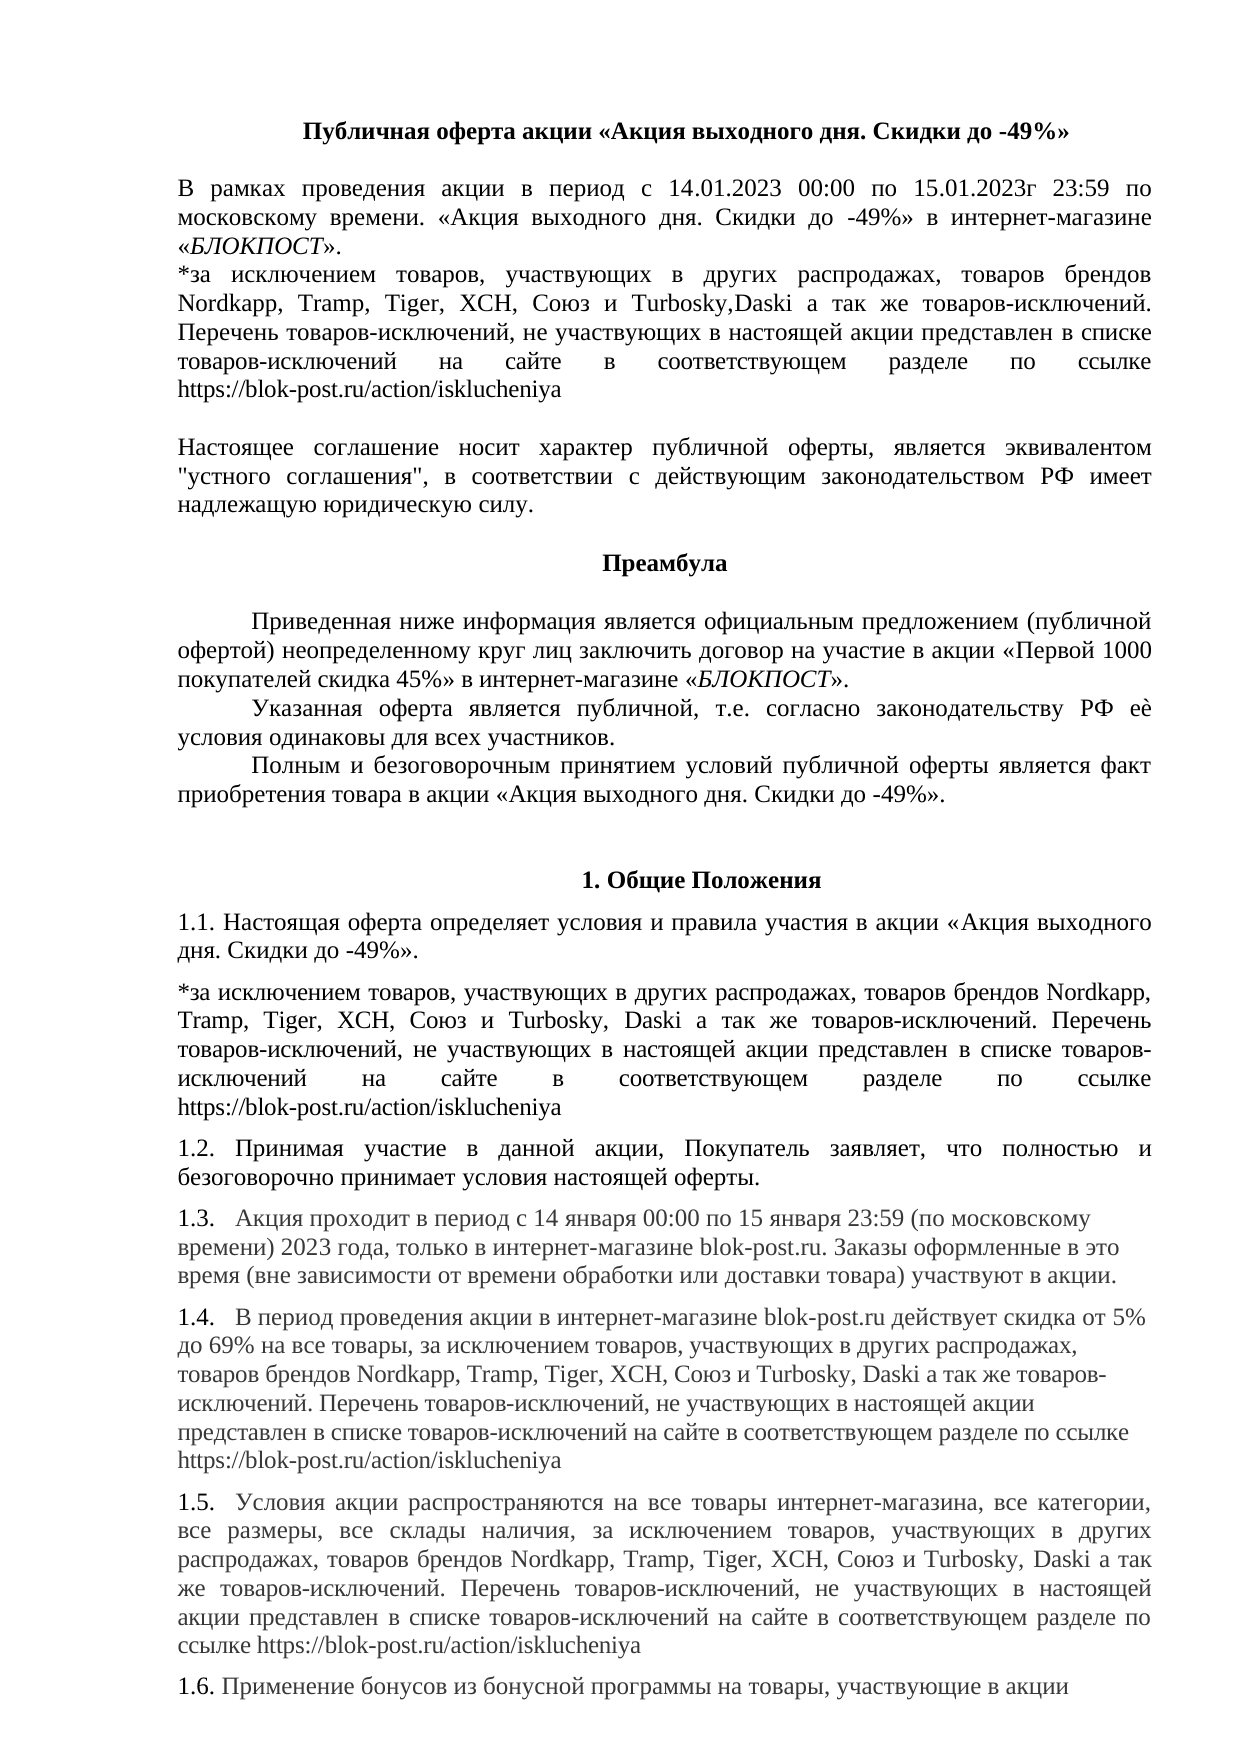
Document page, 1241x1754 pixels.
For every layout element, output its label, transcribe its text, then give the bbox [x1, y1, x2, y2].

list Акция проходит в период с 14 января 00:00 по 15 января 23:59 (по московскому времени) 2023 года, только в интернет-магазине blok-post.ru. Заказы оформленные в это время (вне зависимости от времени обработки или доставки товара) участвуют в акции. [177, 1203, 1152, 1289]
list Принимая участие в данной акции, Покупатель заявляет, что полностью и безоговорочно принимает условия настоящей оферты. [177, 1133, 1152, 1191]
text Указанная оферта является публичной, т.е. согласно законодательству РФ еѐ условия одинаковы для всех участников. [177, 693, 1152, 750]
list Настоящая оферта определяет условия и правила участия в акции «Акция выходного дня. Скидки до -49%». [177, 907, 1152, 964]
subtitle Публичная оферта акции «Акция выходного дня. Скидки до -49%» [285, 116, 1087, 144]
text В рамках проведения акции в период с 14.01.2023 00:00 по 15.01.2023г 23:59 по московскому времени. «Акция выходного дня. Скидки до -49%» в интернет-магазине «БЛОКПОСТ». [177, 173, 1152, 259]
list *за исключением товаров, участвующих в других распродажах, товаров брендов Nordkapp, Tramp, Tiger, ХСН, Союз и Turbosky, Daski а так же товаров-исключений. Перечень товаров-исключений, не участвующих в настоящей акции представлен в списке товаров-исключений на сайте в соответствующем разделе по ссылке https://blok-post.ru/action/isklucheniya [177, 977, 1152, 1121]
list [177, 1672, 1151, 1700]
list В период проведения акции в интернет-магазине blok-post.ru действует скидка от 5% до 69% на все товары, за исключением товаров, участвующих в других распродажах, товаров брендов Nordkapp, Tramp, Tiger, ХСН, Союз и Turbosky, Daski а так же товаров-исключений. Перечень товаров-исключений, не участвующих в настоящей акции представлен в списке товаров-исключений на сайте в соответствующем разделе по ссылке https://blok-post.ru/action/isklucheniya [177, 1302, 1152, 1474]
subtitle Общие Положения [581, 866, 1182, 894]
text Настоящее соглашение носит характер публичной оферты, является эквивалентом "устного соглашения", в соответствии с действующим законодательством РФ имеет надлежащую юридическую силу. [177, 432, 1152, 518]
list Условия акции распространяются на все товары интернет-магазина, все категории, все размеры, все склады наличия, за исключением товаров, участвующих в других распродажах, товаров брендов Nordkapp, Tramp, Tiger, ХСН, Союз и Turbosky, Daski а так же товаров-исключений. Перечень товаров-исключений, не участвующих в настоящей акции представлен в списке товаров-исключений на сайте в соответствующем разделе по ссылке https://blok-post.ru/action/isklucheniya [177, 1487, 1152, 1659]
text *за исключением товаров, участвующих в других распродажах, товаров брендов Nordkapp, Tramp, Tiger, ХСН, Союз и Turbosky,Daski а так же товаров-исключений. Перечень товаров-исключений, не участвующих в настоящей акции представлен в списке товаров-исключений на сайте в соответствующем разделе по ссылке https://blok-post.ru/action/isklucheniya [177, 259, 1152, 403]
text Полным и безоговорочным принятием условий публичной оферты является факт приобретения товара в акции «Акция выходного дня. Скидки до -49%». [177, 750, 1152, 808]
subtitle Преамбула [286, 548, 1044, 577]
text Приведенная ниже информация является официальным предложением (публичной офертой) неопределенному круг лиц заключить договор на участие в акции «Первой 1000 покупателей скидка 45%» в интернет-магазине «БЛОКПОСТ». [177, 606, 1152, 693]
